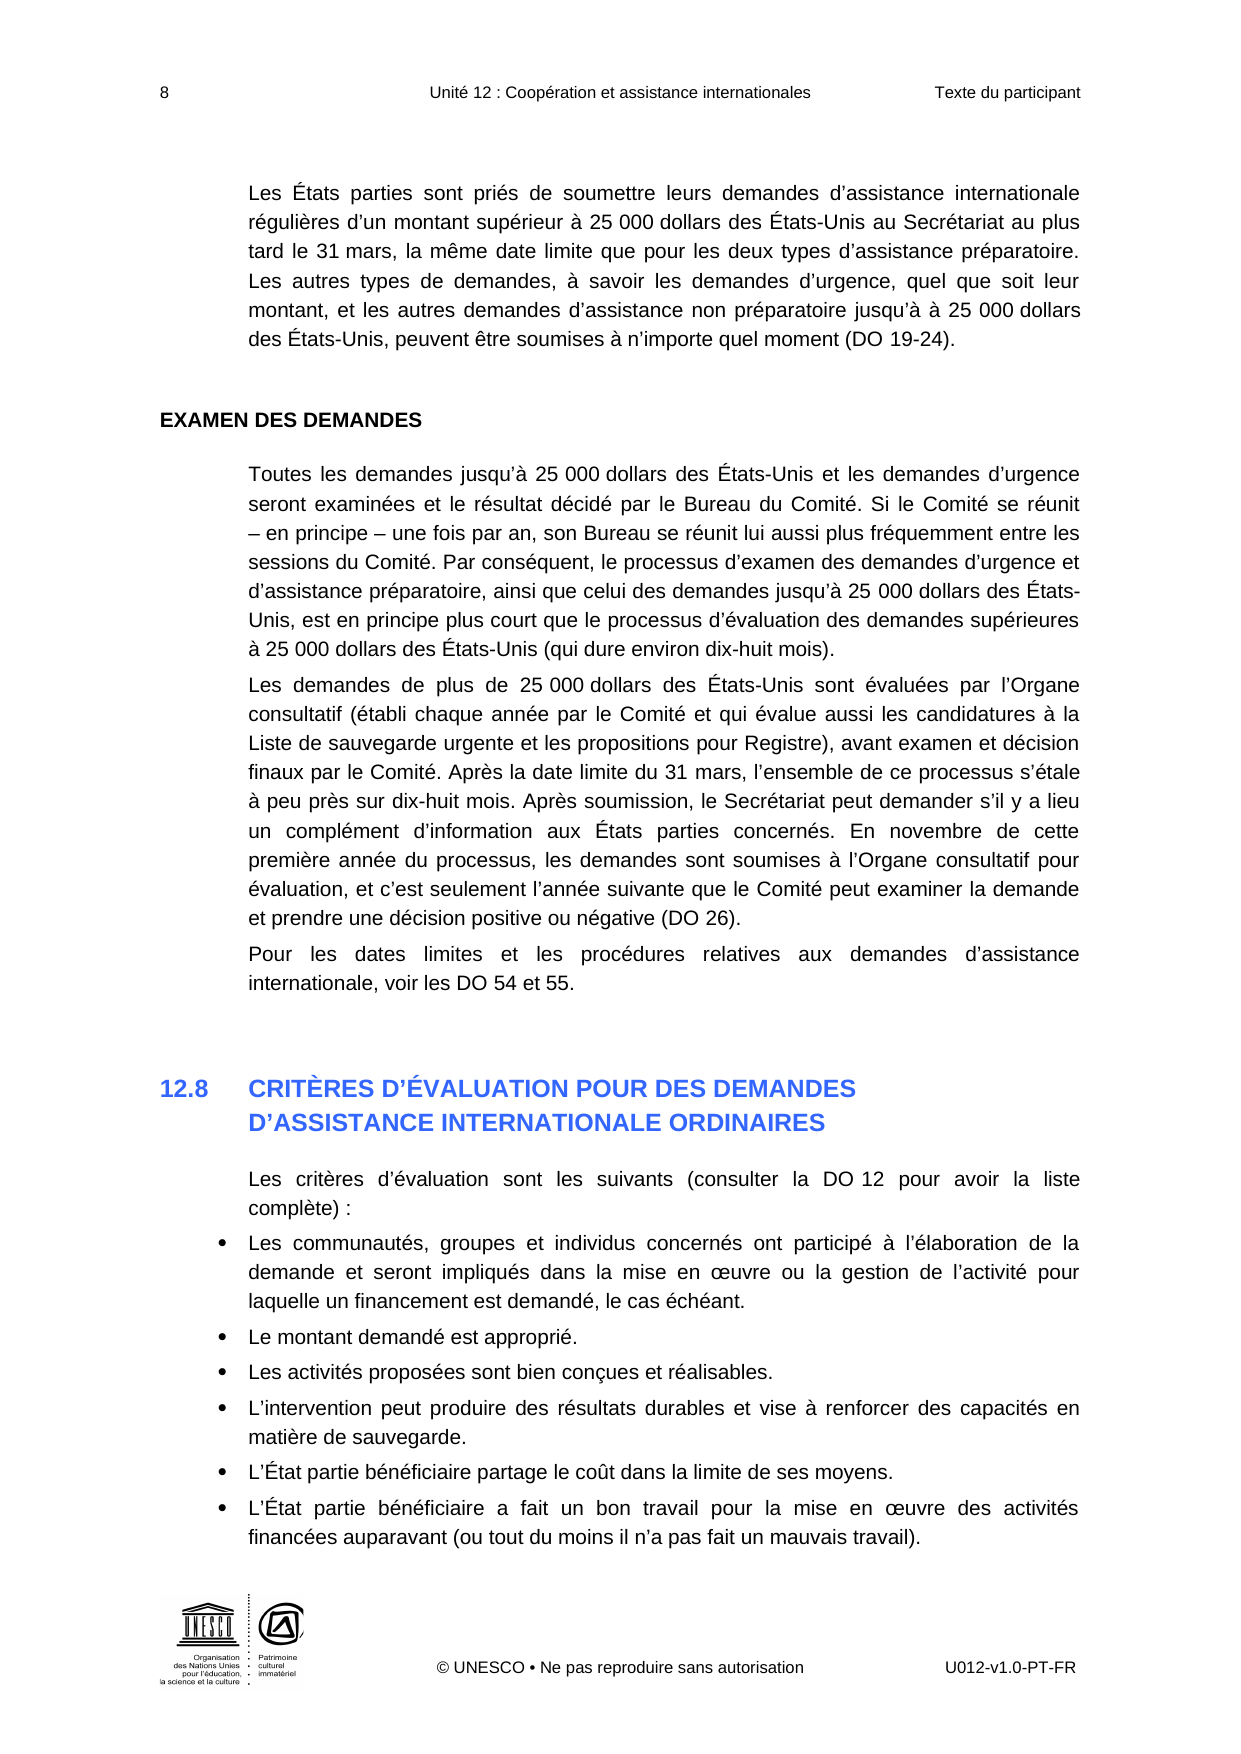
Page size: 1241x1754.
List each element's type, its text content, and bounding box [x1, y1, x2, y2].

text Le montant demandé est approprié. [218, 1321, 1081, 1350]
text Les États parties sont priés de soumettre leurs demandes d’assistance internationale régulières d’un montant supérieur à 25 000 dollars des États-Unis au Secrétariat au plus tard le 31 mars, la même date limite que pour les deux types d’assistance préparatoire. Les autres types de demandes, à savoir les demandes d’urgence, quel que soit leur montant, et les autres demandes d’assistance non préparatoire jusqu’à à 25 000 dollars des États-Unis, peuvent être soumises à n’importe quel moment (DO 19-24). [248, 177, 1081, 352]
text L’intervention peut produire des résultats durables et vise à renforcer des capacités en matière de sauvegarde. [218, 1392, 1081, 1450]
text Les critères d’évaluation sont les suivants (consulter la DO 12 pour avoir la liste complète) : [248, 1163, 1081, 1221]
text 12.8 CritÈres d’Évaluation pour des demandes d’assistance internationale ordinaires [159, 1071, 1081, 1138]
text Les activités proposées sont bien conçues et réalisables. [218, 1356, 1081, 1386]
text Toutes les demandes jusqu’à 25 000 dollars des États-Unis et les demandes d’urgence seront examinées et le résultat décidé par le Bureau du Comité. Si le Comité se réunit – en principe – une fois par an, son Bureau se réunit lui aussi plus fréquemment entre les sessions du Comité. Par conséquent, le processus d’examen des demandes d’urgence et d’assistance préparatoire, ainsi que celui des demandes jusqu’à 25 000 dollars des États-Unis, est en principe plus court que le processus d’évaluation des demandes supérieures à 25 000 dollars des États-Unis (qui dure environ dix-huit mois). [248, 458, 1081, 663]
picture [159, 1594, 304, 1692]
text Les communautés, groupes et individus concernés ont participé à l’élaboration de la demande et seront impliqués dans la mise en œuvre ou la gestion de l’activité pour laquelle un financement est demandé, le cas échéant. [218, 1227, 1081, 1315]
text Pour les dates limites et les procédures relatives aux demandes d’assistance internationale, voir les DO 54 et 55. [248, 938, 1081, 996]
text Les demandes de plus de 25 000 dollars des États-Unis sont évaluées par l’Organe consultatif (établi chaque année par le Comité et qui évalue aussi les candidatures à la Liste de sauvegarde urgente et les propositions pour Registre), avant examen et décision finaux par le Comité. Après la date limite du 31 mars, l’ensemble de ce processus s’étale à peu près sur dix-huit mois. Après soumission, le Secrétariat peut demander s’il y a lieu un complément d’information aux États parties concernés. En novembre de cette première année du processus, les demandes sont soumises à l’Organe consultatif pour évaluation, et c’est seulement l’année suivante que le Comité peut examiner la demande et prendre une décision positive ou négative (DO 26). [248, 669, 1081, 931]
text L’État partie bénéficiaire a fait un bon travail pour la mise en œuvre des activités financées auparavant (ou tout du moins il n’a pas fait un mauvais travail). [218, 1492, 1081, 1550]
text L’État partie bénéficiaire partage le coût dans la limite de ses moyens. [218, 1456, 1081, 1486]
subtitle Examen des demandes [159, 402, 1081, 433]
